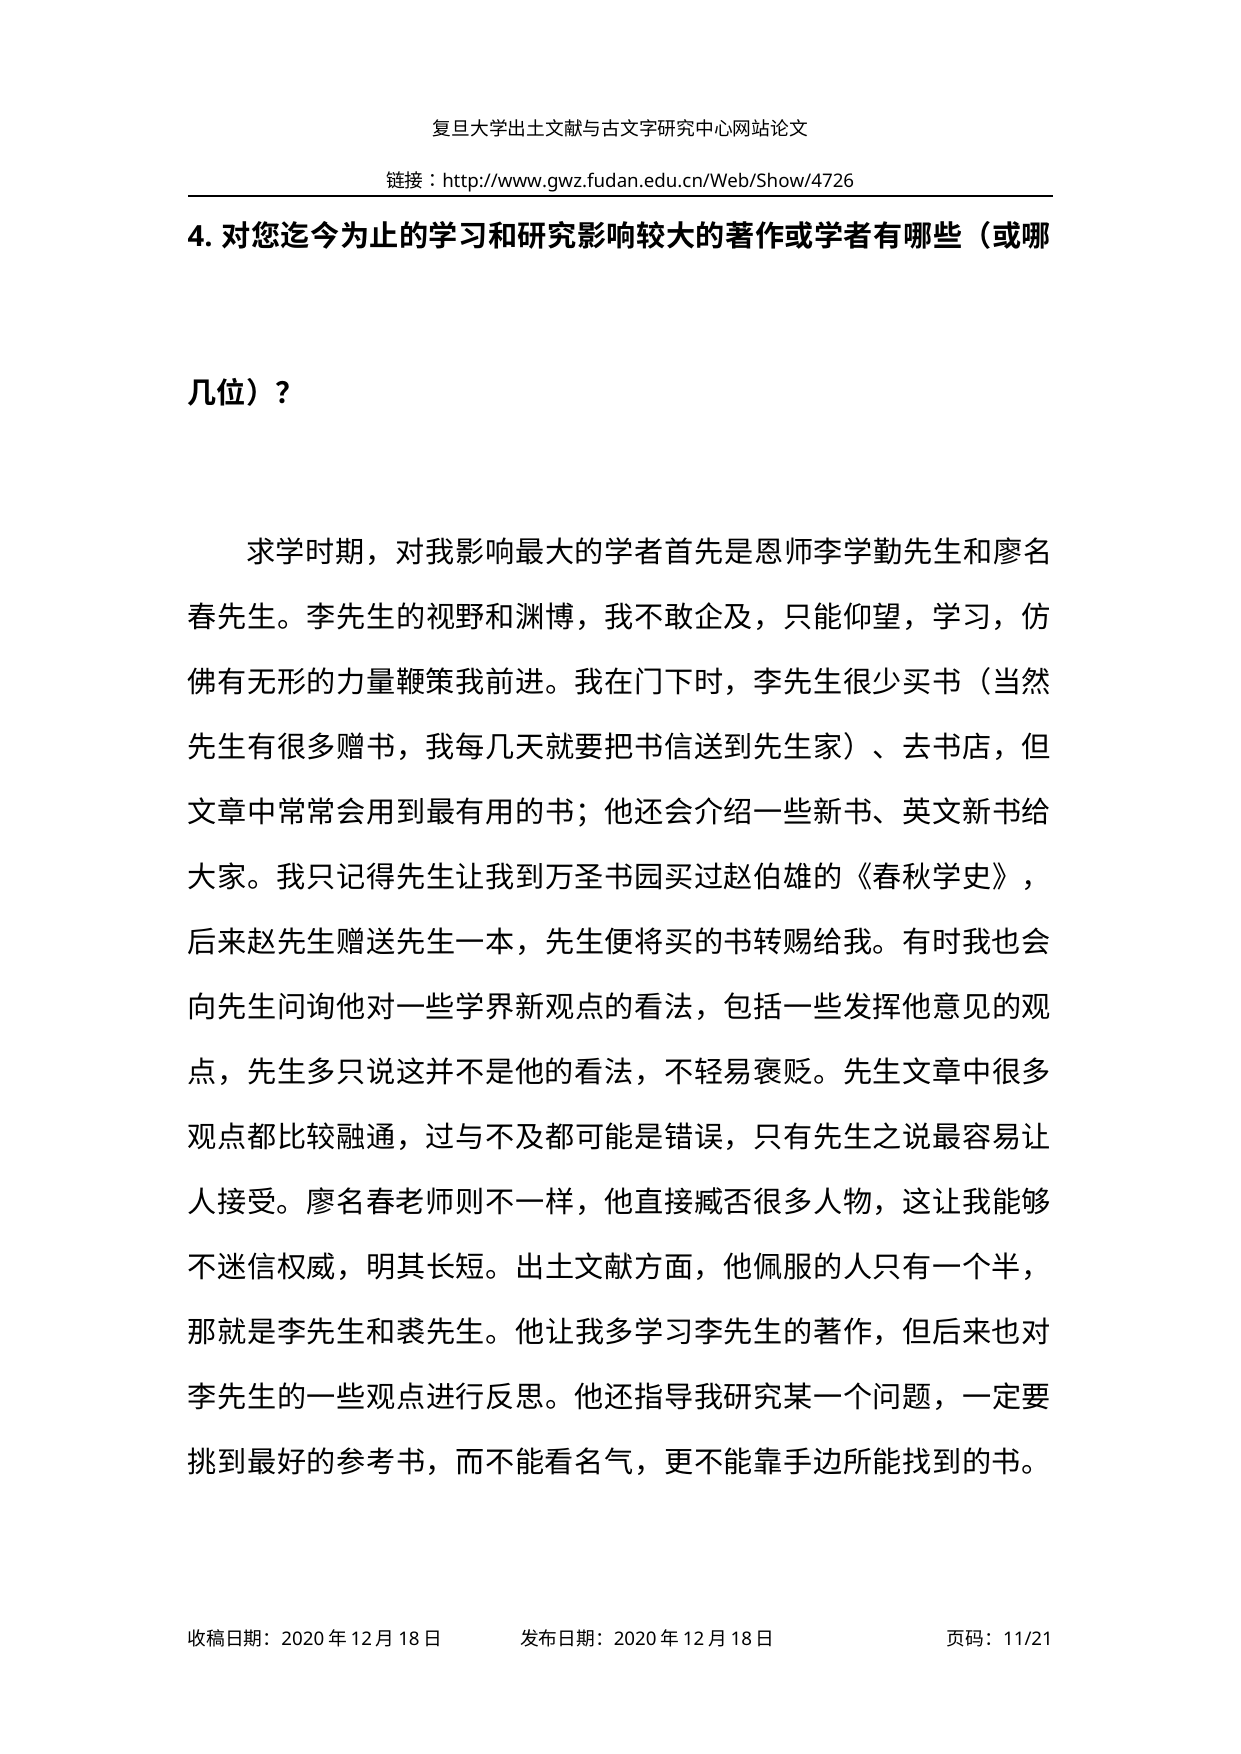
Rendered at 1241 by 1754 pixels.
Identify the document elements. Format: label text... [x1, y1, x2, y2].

subtitle 4. 对您迄今为止的学习和研究影响较大的著作或学者有哪些（或哪几位）？ [187, 202, 1053, 423]
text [187, 517, 1053, 1492]
